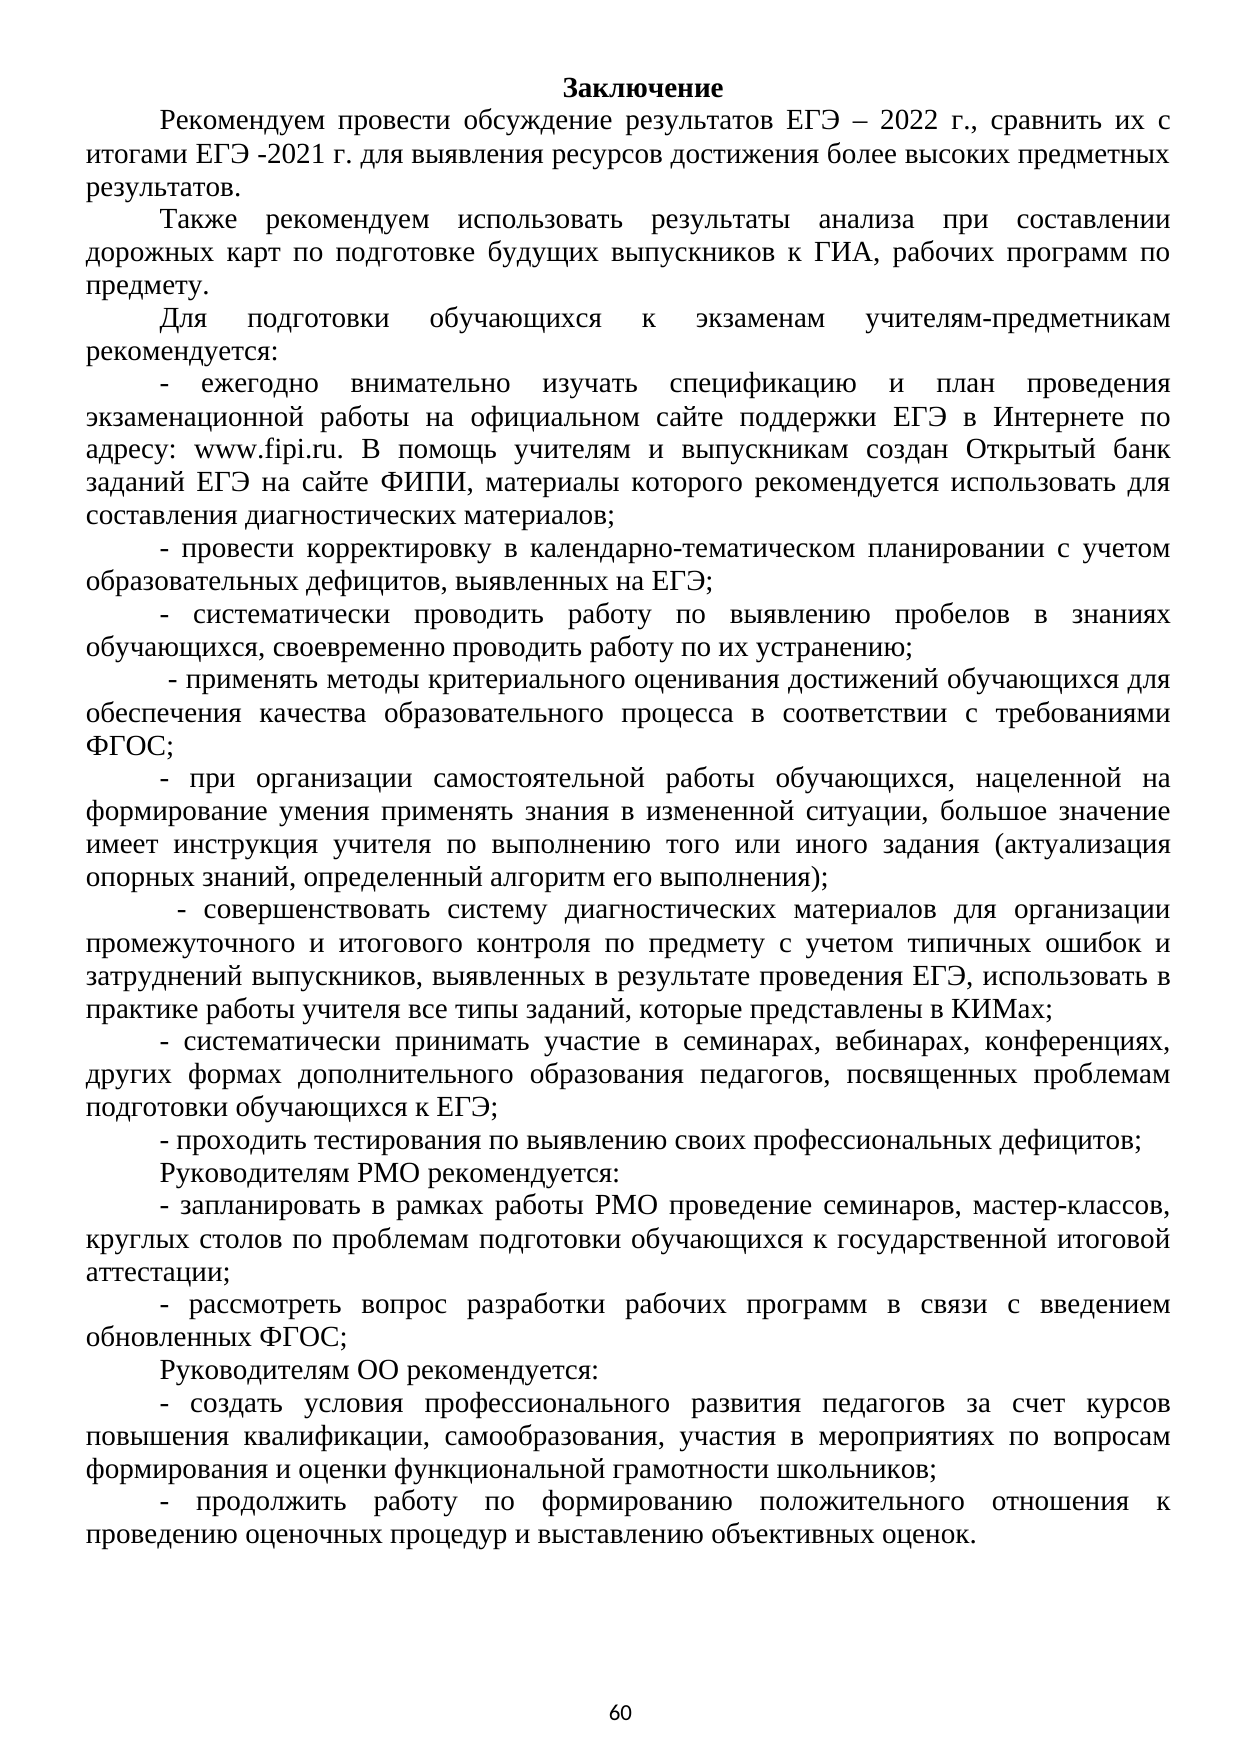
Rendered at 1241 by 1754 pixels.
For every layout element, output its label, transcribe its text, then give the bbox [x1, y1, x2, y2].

text - систематически принимать участие в семинарах, вебинарах, конференциях, других формах дополнительного образования педагогов, посвященных проблемам подготовки обучающихся к ЕГЭ; [86, 1024, 1172, 1123]
text - запланировать в рамках работы РМО проведение семинаров, мастер-классов, круглых столов по проблемам подготовки обучающихся к государственной итоговой аттестации; [86, 1188, 1172, 1287]
text - создать условия профессионального развития педагогов за счет курсов повышения квалификации, самообразования, участия в мероприятиях по вопросам формирования и оценки функциональной грамотности школьников; [86, 1386, 1172, 1484]
text - продолжить работу по формированию положительного отношения к проведению оценочных процедур и выставлению объективных оценок. [86, 1484, 1172, 1550]
text - ежегодно внимательно изучать спецификацию и план проведения экзаменационной работы на официальном сайте поддержки ЕГЭ в Интернете по адресу: www.fipi.ru. В помощь учителям и выпускникам создан Открытый банк заданий ЕГЭ на сайте ФИПИ, материалы которого рекомендуется использовать для составления диагностических материалов; [86, 367, 1172, 531]
text Рекомендуем провести обсуждение результатов ЕГЭ – 2022 г., сравнить их с итогами ЕГЭ -2021 г. для выявления ресурсов достижения более высоких предметных результатов. [86, 103, 1172, 202]
text Для подготовки обучающихся к экзаменам учителям-предметникам рекомендуется: [86, 301, 1172, 367]
text Руководителям РМО рекомендуется: [86, 1156, 1172, 1188]
text - систематически проводить работу по выявлению пробелов в знаниях обучающихся, своевременно проводить работу по их устранению; [86, 597, 1172, 662]
text - совершенствовать систему диагностических материалов для организации промежуточного и итогового контроля по предмету с учетом типичных ошибок и затруднений выпускников, выявленных в результате проведения ЕГЭ, использовать в практике работы учителя все типы заданий, которые представлены в КИМах; [86, 893, 1172, 1024]
text - при организации самостоятельной работы обучающихся, нацеленной на формирование умения применять знания в измененной ситуации, большое значение имеет инструкция учителя по выполнению того или иного задания (актуализация опорных знаний, определенный алгоритм его выполнения); [86, 761, 1172, 893]
text Заключение [562, 71, 1172, 103]
text - рассмотреть вопрос разработки рабочих программ в связи с введением обновленных ФГОС; [86, 1287, 1172, 1353]
text - провести корректировку в календарно-тематическом планировании с учетом образовательных дефицитов, выявленных на ЕГЭ; [86, 531, 1172, 597]
text Руководителям ОО рекомендуется: [86, 1353, 1172, 1386]
text - проходить тестирования по выявлению своих профессиональных дефицитов; [86, 1123, 1172, 1156]
text Также рекомендуем использовать результаты анализа при составлении дорожных карт по подготовке будущих выпускников к ГИА, рабочих программ по предмету. [86, 202, 1172, 301]
text - применять методы критериального оценивания достижений обучающихся для обеспечения качества образовательного процесса в соответствии с требованиями ФГОС; [86, 662, 1172, 761]
